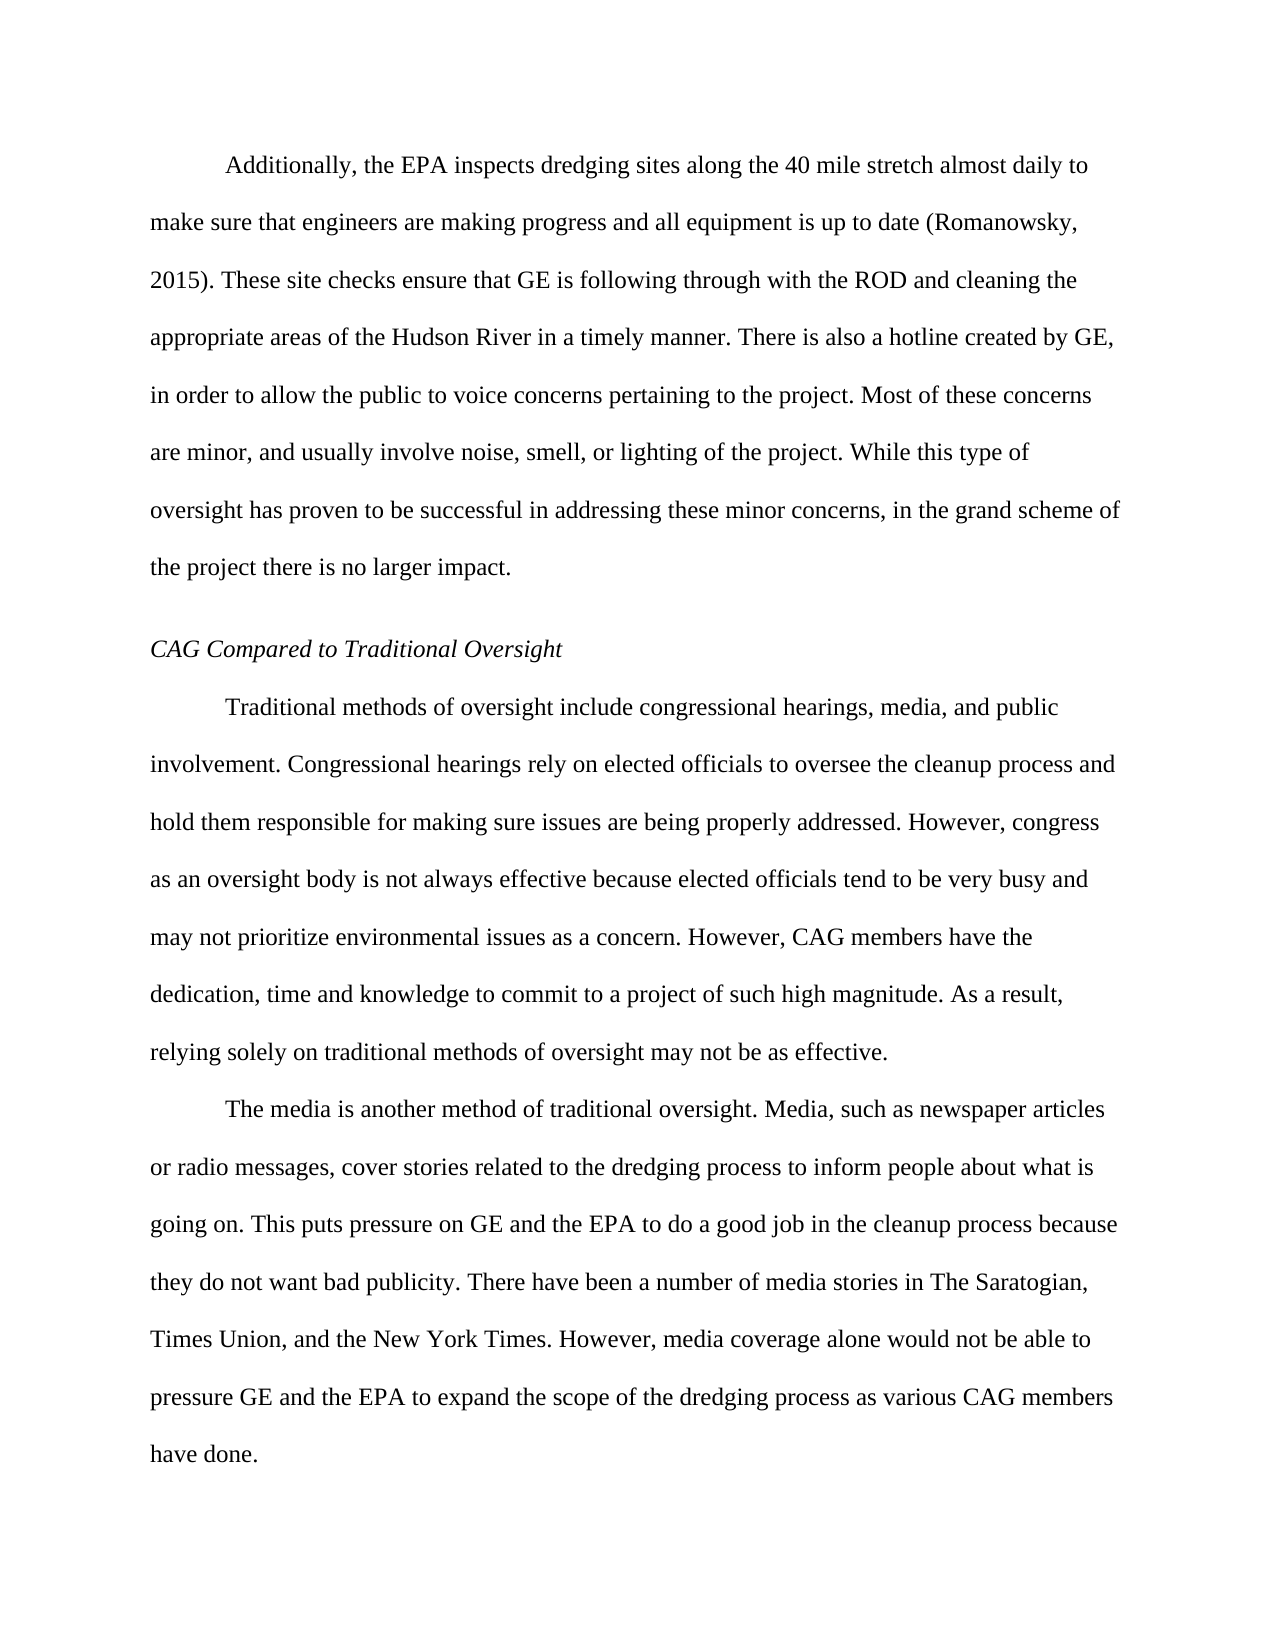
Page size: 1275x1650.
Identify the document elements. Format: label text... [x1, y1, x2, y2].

text Traditional methods of oversight include congressional hearings, media, and public involvement. Congressional hearings rely on elected officials to oversee the cleanup process and hold them responsible for making sure issues are being properly addressed. However, congress as an oversight body is not always effective because elected officials tend to be very busy and may not prioritize environmental issues as a concern. However, CAG members have the dedication, time and knowledge to commit to a project of such high magnitude. As a result, relying solely on traditional methods of oversight may not be as effective. [150, 692, 1125, 1065]
text The media is another method of traditional oversight. Media, such as newspaper articles or radio messages, cover stories related to the dredging process to inform people about what is going on. This puts pressure on GE and the EPA to do a good job in the cleanup process because they do not want bad publicity. There have been a number of media stories in The Saratogian, Times Union, and the New York Times. However, media coverage alone would not be able to pressure GE and the EPA to expand the scope of the dredging process as various CAG members have done. [150, 1094, 1125, 1468]
text CAG Compared to Traditional Oversight [150, 634, 1125, 663]
text Additionally, the EPA inspects dredging sites along the 40 mile stretch almost daily to make sure that engineers are making progress and all equipment is up to date (Romanowsky, 2015). These site checks ensure that GE is following through with the ROD and cleaning the appropriate areas of the Hudson River in a timely manner. There is also a hotline created by GE, in order to allow the public to voice concerns pertaining to the project. Most of these concerns are minor, and usually involve noise, smell, or lighting of the project. While this type of oversight has proven to be successful in addressing these minor concerns, in the grand scheme of the project there is no larger impact. [150, 150, 1125, 581]
